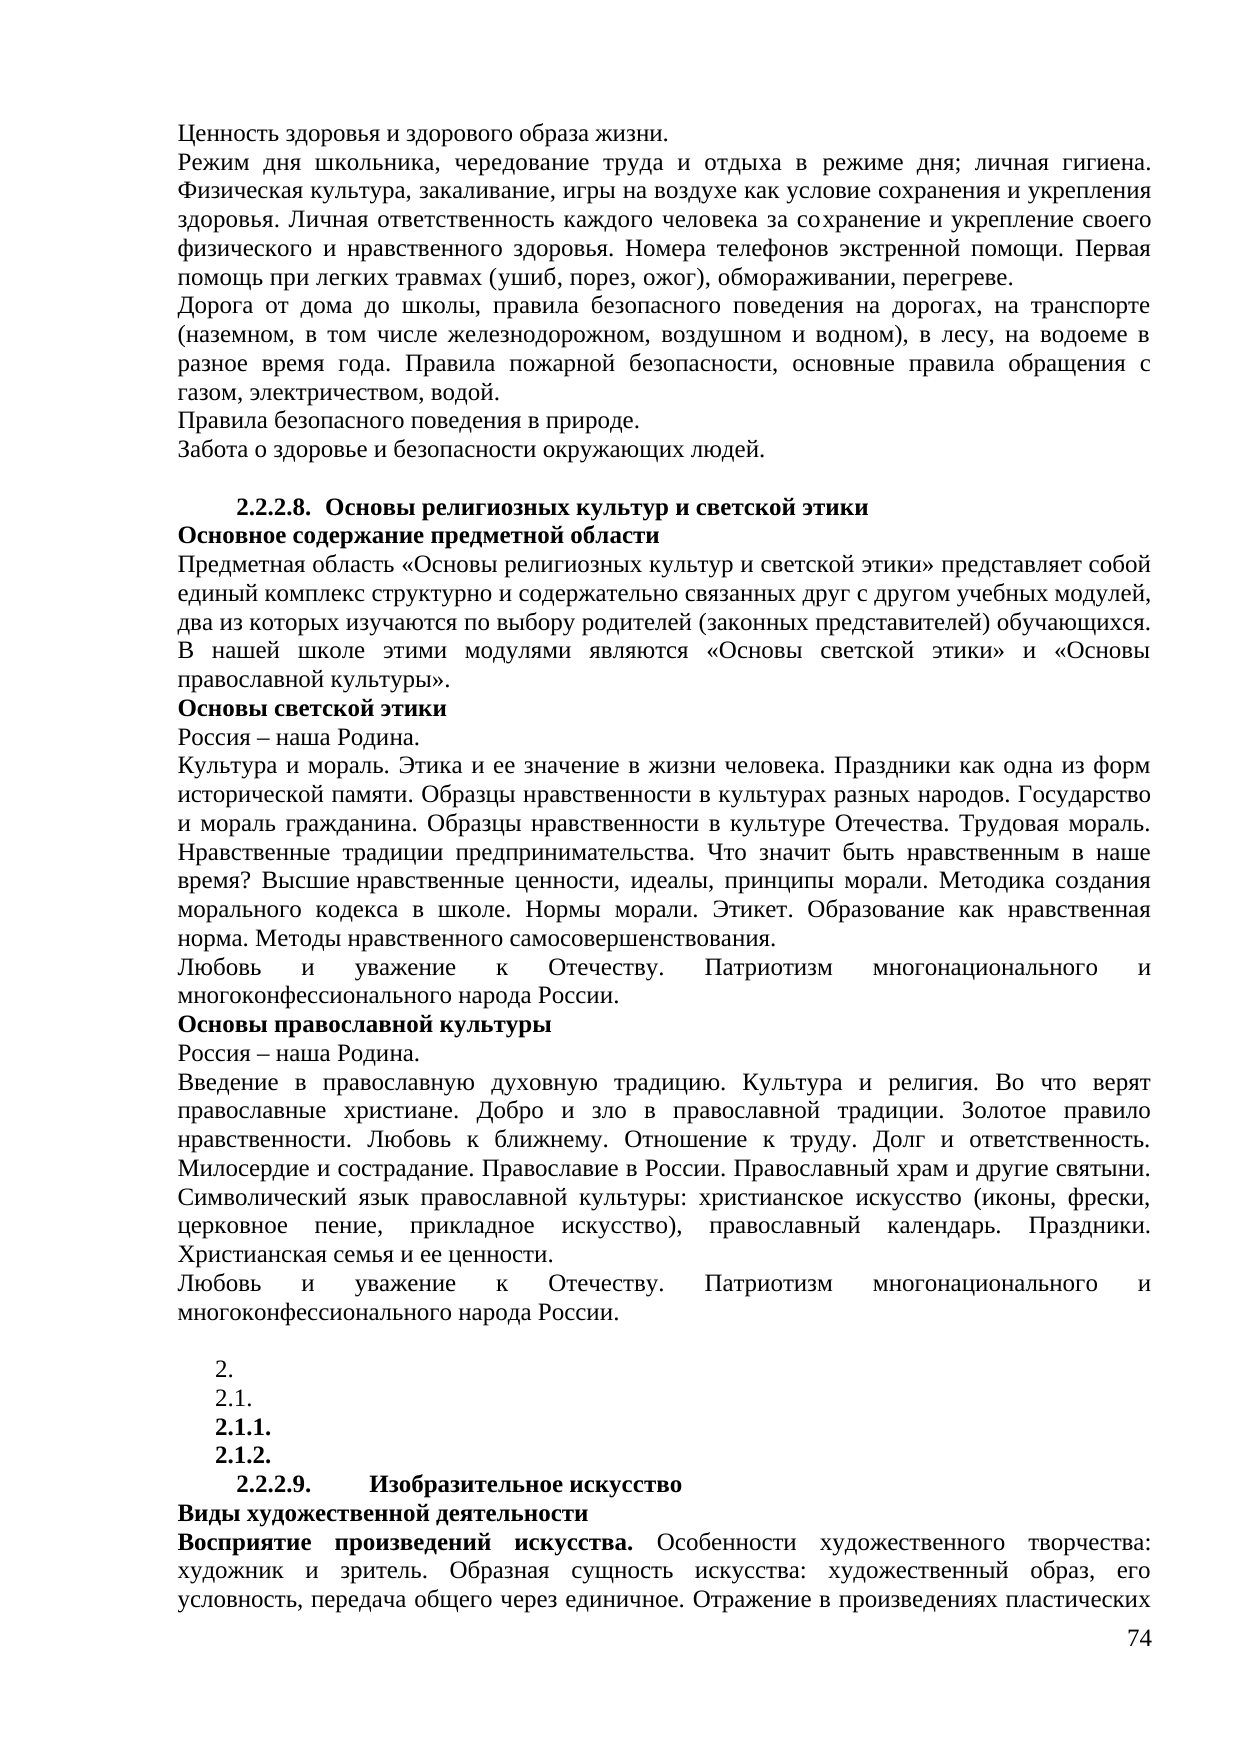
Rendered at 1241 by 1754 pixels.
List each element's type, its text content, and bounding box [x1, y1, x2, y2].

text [177, 1527, 1152, 1613]
text Россия – наша Родина. [177, 722, 1152, 751]
text Виды художественной деятельности [177, 1498, 1152, 1527]
text Основы светской этики [177, 693, 1152, 722]
list Изобразительное искусство [236, 1469, 1152, 1498]
list Основы религиозных культур и светской этики [236, 492, 1152, 521]
text Россия – наша Родина. [177, 1038, 1152, 1067]
text Дорога от дома до школы, правила безопасного поведения на дорогах, на транспорте (наземном, в том числе железнодорожном, воздушном и водном), в лесу, на водоеме в разное время года. Правила пожарной безопасности, основные правила обращения с газом, электричеством, водой. [177, 291, 1152, 406]
text Режим дня школьника, чередование труда и отдыха в режиме дня; личная гигиена. Физическая культура, закаливание, игры на воздухе как условие сохранения и укрепления здоровья. Личная ответственность каждого человека за сохранение и укрепление своего физического и нравственного здоровья. Номера телефонов экстренной помощи. Первая помощь при легких травмах (ушиб, порез, ожог), обмораживании, перегреве. [177, 147, 1152, 291]
text Культура и мораль. Этика и ее значение в жизни человека. Праздники как одна из форм исторической памяти. Образцы нравственности в культурах разных народов. Государство и мораль гражданина. Образцы нравственности в культуре Отечества. Трудовая мораль. Нравственные традиции предпринимательства. Что значит быть нравственным в наше время? Высшие нравственные ценности, идеалы, принципы морали. Методика создания морального кодекса в школе. Нормы морали. Этикет. Образование как нравственная норма. Методы нравственного самосовершенствования. [177, 751, 1152, 952]
text Забота о здоровье и безопасности окружающих людей. [177, 434, 1152, 463]
text Любовь и уважение к Отечеству. Патриотизм многонационального и многоконфессионального народа России. [177, 1268, 1152, 1326]
text Основное содержание предметной области [177, 521, 1152, 549]
text Основы православной культуры [177, 1009, 1152, 1038]
text Любовь и уважение к Отечеству. Патриотизм многонационального и многоконфессионального народа России. [177, 952, 1152, 1009]
text Ценность здоровья и здорового образа жизни. [177, 118, 1152, 147]
text Введение в православную духовную традицию. Культура и религия. Во что верят православные христиане. Добро и зло в православной традиции. Золотое правило нравственности. Любовь к ближнему. Отношение к труду. Долг и ответственность. Милосердие и сострадание. Православие в России. Православный храм и другие святыни. Символический язык православной культуры: христианское искусство (иконы, фрески, церковное пение, прикладное искусство), православный календарь. Праздники. Христианская семья и ее ценности. [177, 1067, 1152, 1268]
text Правила безопасного поведения в природе. [177, 406, 1152, 434]
text Предметная область «Основы религиозных культур и светской этики» представляет собой единый комплекс структурно и содержательно связанных друг с другом учебных модулей, два из которых изучаются по выбору родителей (законных представителей) обучающихся. В нашей школе этими модулями являются «Основы светской этики» и «Основы православной культуры». [177, 549, 1152, 693]
